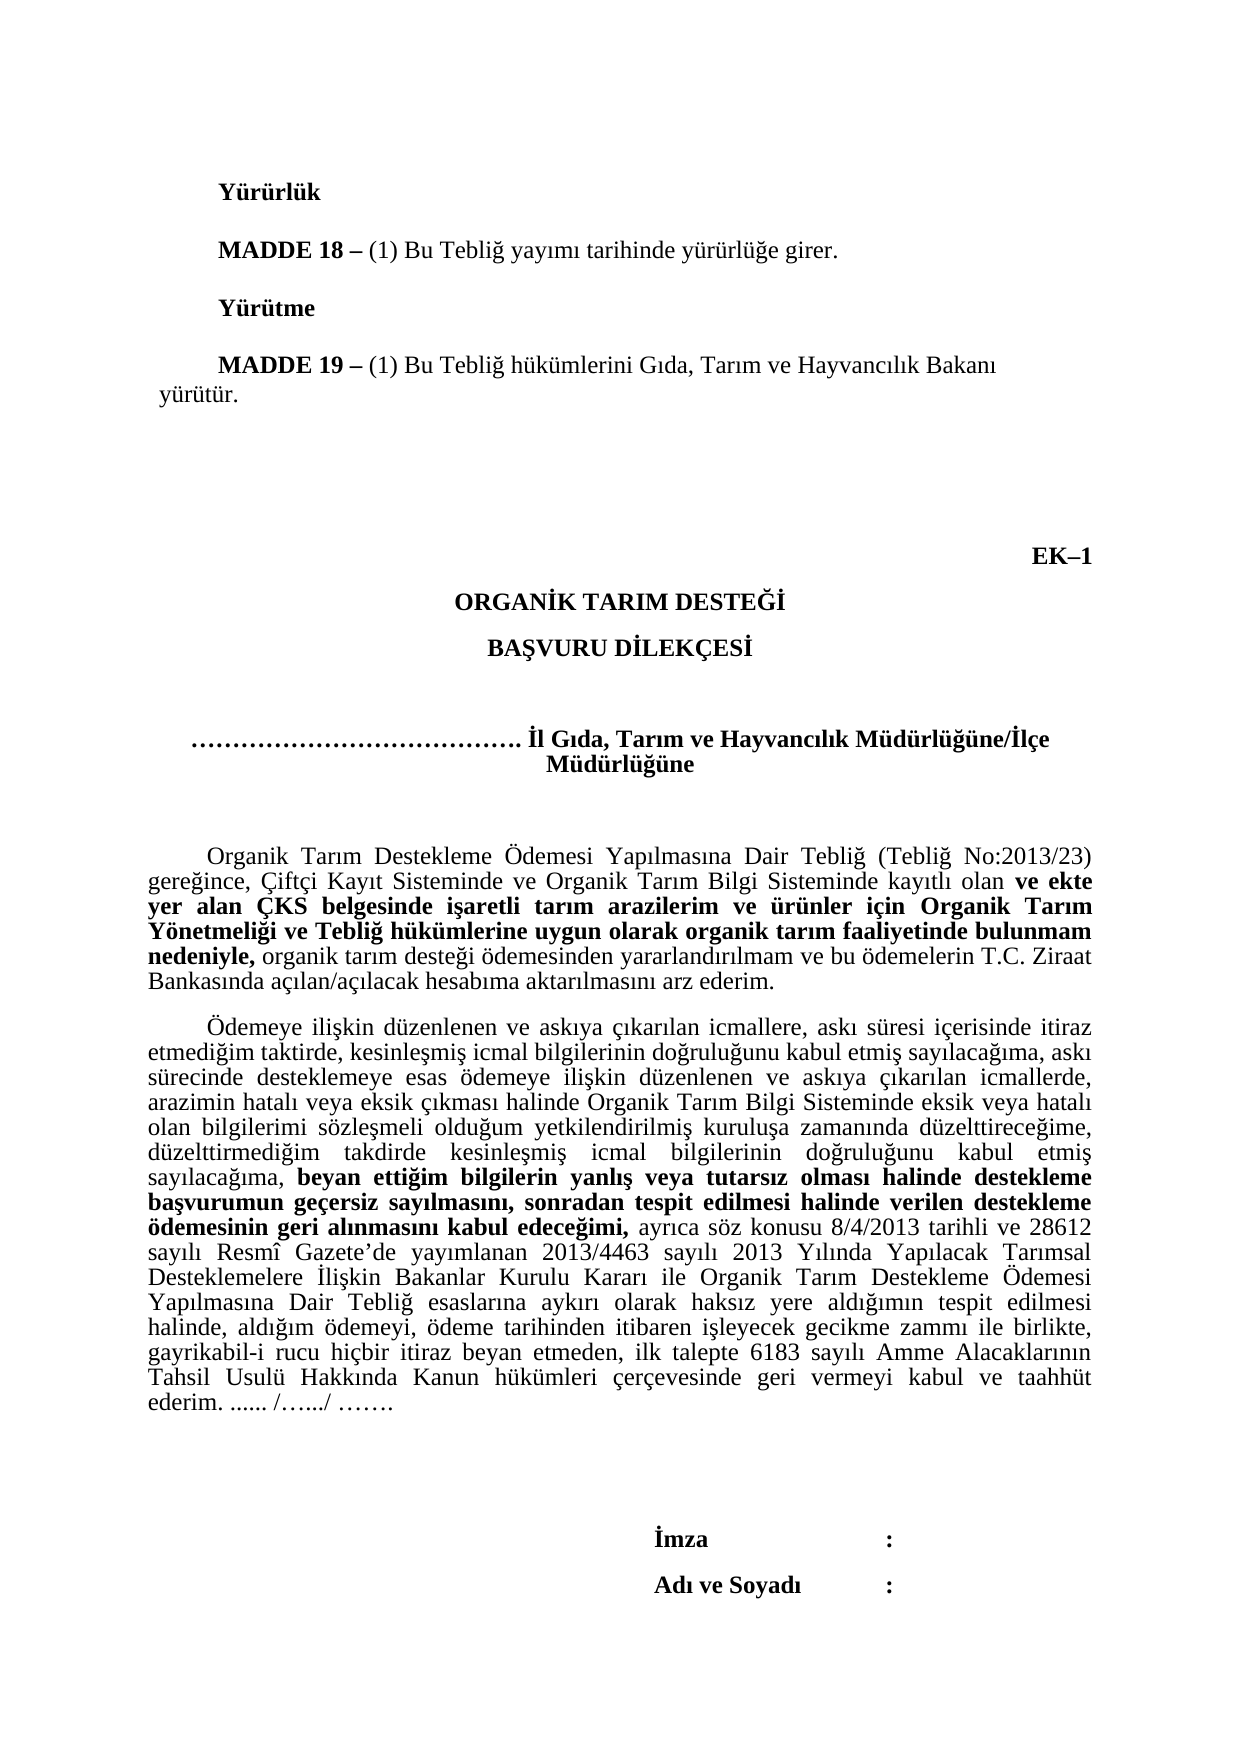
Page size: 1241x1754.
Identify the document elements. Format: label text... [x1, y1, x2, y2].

text ORGANİK TARIM DESTEĞİ [148, 590, 1093, 615]
text …………………………………. İl Gıda, Tarım ve Hayvancılık Müdürlüğüne/İlçe Müdürlüğüne [148, 728, 1093, 778]
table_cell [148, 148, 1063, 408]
text Adı ve Soyadı : [148, 1574, 1093, 1599]
text EK–1 [148, 544, 1093, 569]
text İmza : [148, 1528, 1093, 1553]
text BAŞVURU DİLEKÇESİ [148, 636, 1093, 661]
text Organik Tarım Destekleme Ödemesi Yapılmasına Dair Tebliğ (Tebliğ No:2013/23) gereğince, Çiftçi Kayıt Sisteminde ve Organik Tarım Bilgi Sisteminde kayıtlı olan ve ekte yer alan ÇKS belgesinde işaretli tarım arazilerim ve ürünler için Organik Tarım Yönetmeliği ve Tebliğ hükümlerine uygun olarak organik tarım faaliyetinde bulunmam nedeniyle, organik tarım desteği ödemesinden yararlandırılmam ve bu ödemelerin T.C. Ziraat Bankasında açılan/açılacak hesabıma aktarılmasını arz ederim. [148, 844, 1093, 994]
text Ödemeye ilişkin düzenlenen ve askıya çıkarılan icmallere, askı süresi içerisinde itiraz etmediğim taktirde, kesinleşmiş icmal bilgilerinin doğruluğunu kabul etmiş sayılacağıma, askı sürecinde desteklemeye esas ödemeye ilişkin düzenlenen ve askıya çıkarılan icmallerde, arazimin hatalı veya eksik çıkması halinde Organik Tarım Bilgi Sisteminde eksik veya hatalı olan bilgilerimi sözleşmeli olduğum yetkilendirilmiş kuruluşa zamanında düzelttireceğime, düzelttirmediğim takdirde kesinleşmiş icmal bilgilerinin doğruluğunu kabul etmiş sayılacağıma, beyan ettiğim bilgilerin yanlış veya tutarsız olması halinde destekleme başvurumun geçersiz sayılmasını, sonradan tespit edilmesi halinde verilen destekleme ödemesinin geri alınmasını kabul edeceğimi, ayrıca söz konusu 8/4/2013 tarihli ve 28612 sayılı Resmî Gazete’de yayımlanan 2013/4463 sayılı 2013 Yılında Yapılacak Tarımsal Desteklemelere İlişkin Bakanlar Kurulu Kararı ile Organik Tarım Destekleme Ödemesi Yapılmasına Dair Tebliğ esaslarına aykırı olarak haksız yere aldığımın tespit edilmesi halinde, aldığım ödemeyi, ödeme tarihinden itibaren işleyecek gecikme zammı ile birlikte, gayrikabil-i rucu hiçbir itiraz beyan etmeden, ilk talepte 6183 sayılı Amme Alacaklarının Tahsil Usulü Hakkında Kanun hükümleri çerçevesinde geri vermeyi kabul ve taahhüt ederim. ...... /….../ ……. [148, 1015, 1093, 1415]
